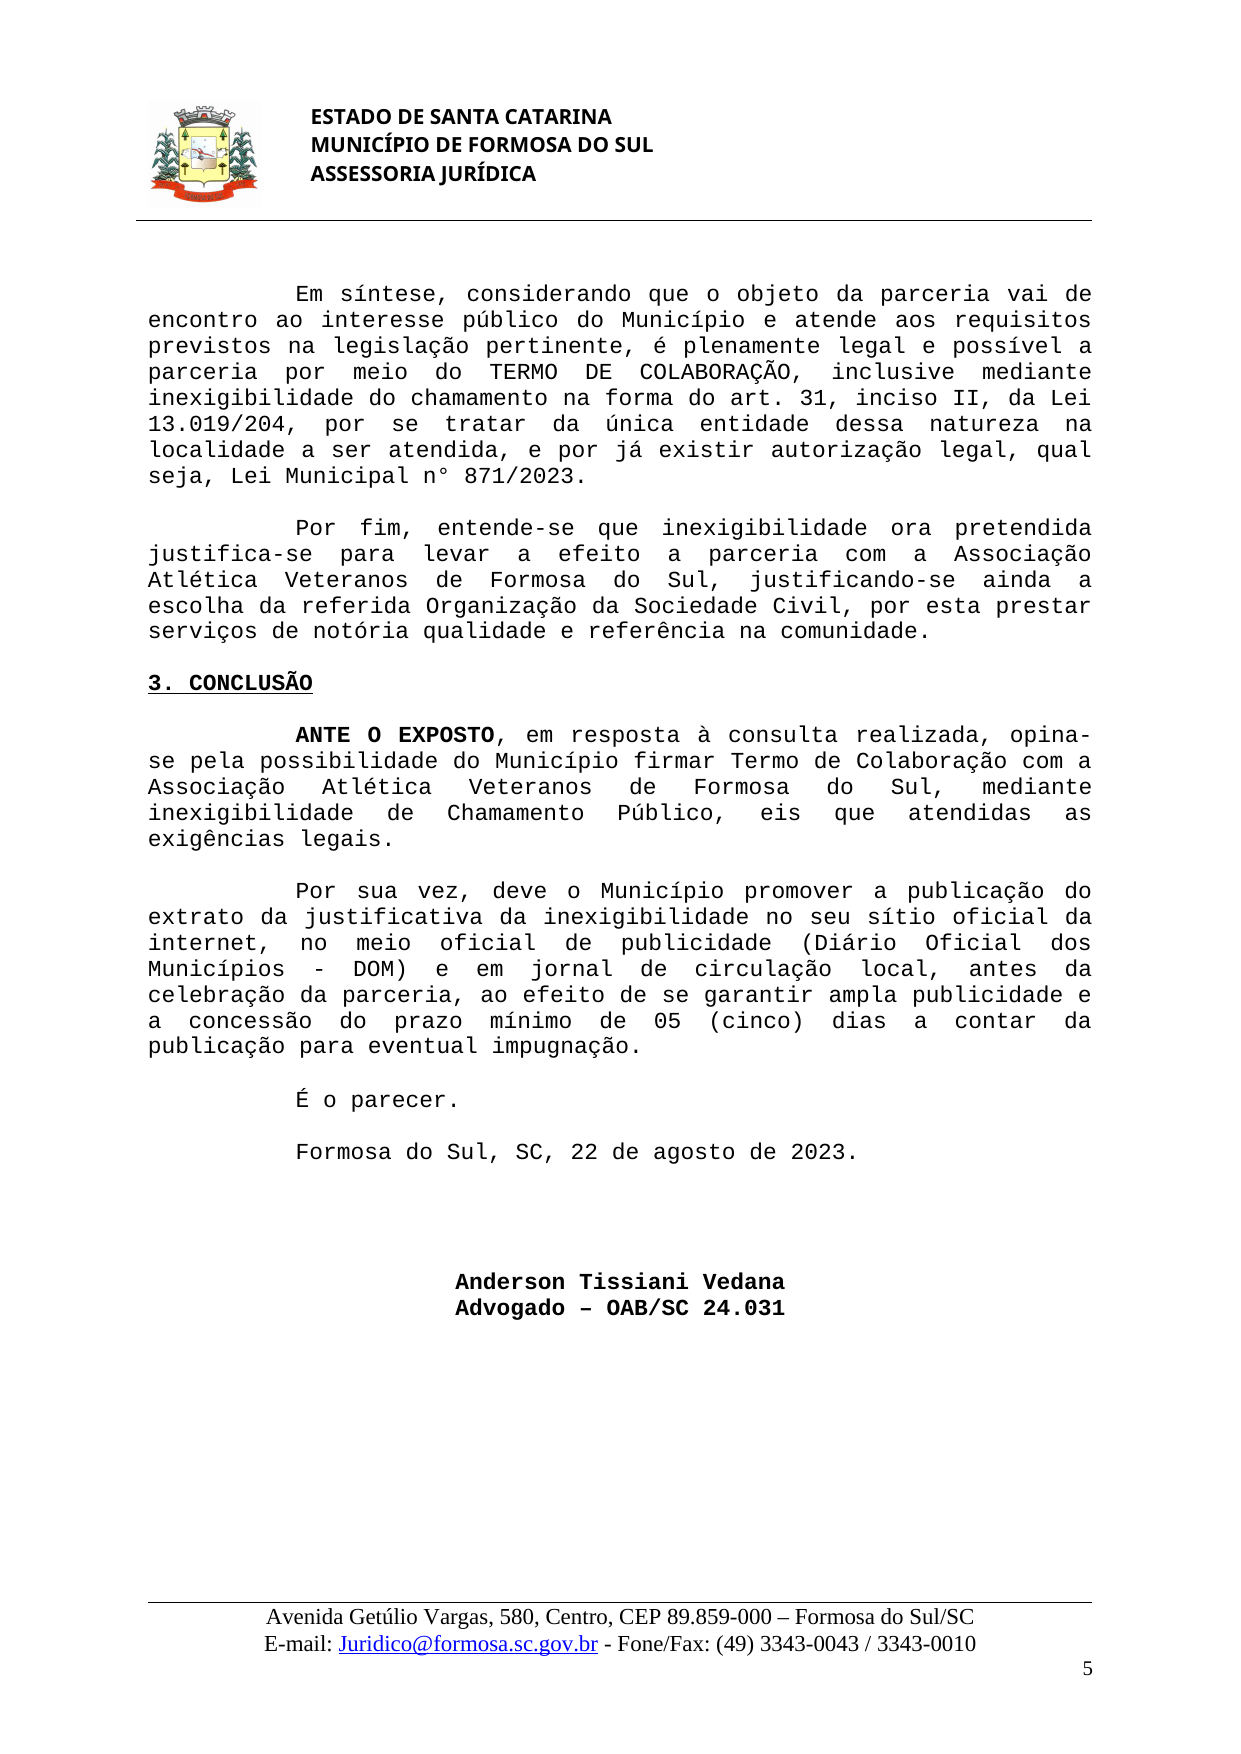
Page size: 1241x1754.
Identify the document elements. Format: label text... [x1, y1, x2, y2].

text Anderson Tissiani Vedana [148, 1270, 1092, 1296]
text ANTE O EXPOSTO, em resposta à consulta realizada, opina-se pela possibilidade do Município firmar Termo de Colaboração com a Associação Atlética Veteranos de Formosa do Sul, mediante inexigibilidade de Chamamento Público, eis que atendidas as exigências legais. [148, 724, 1092, 853]
text Advogado – OAB/SC 24.031 [148, 1296, 1092, 1322]
text Formosa do Sul, SC, 22 de agosto de 2023. [148, 1141, 1092, 1167]
text Em síntese, considerando que o objeto da parceria vai de encontro ao interesse público do Município e atende aos requisitos previstos na legislação pertinente, é plenamente legal e possível a parceria por meio do TERMO DE COLABORAÇÃO, inclusive mediante inexigibilidade do chamamento na forma do art. 31, inciso II, da Lei 13.019/204, por se tratar da única entidade dessa natureza na localidade a ser atendida, e por já existir autorização legal, qual seja, Lei Municipal n° 871/2023. [148, 283, 1092, 490]
text É o parecer. [148, 1089, 1092, 1115]
picture [147, 101, 262, 208]
text 3. CONCLUSÃO [148, 672, 1092, 698]
text Por sua vez, deve o Município promover a publicação do extrato da justificativa da inexigibilidade no seu sítio oficial da internet, no meio oficial de publicidade (Diário Oficial dos Municípios - DOM) e em jornal de circulação local, antes da celebração da parceria, ao efeito de se garantir ampla publicidade e a concessão do prazo mínimo de 05 (cinco) dias a contar da publicação para eventual impugnação. [148, 879, 1092, 1061]
text Por fim, entende-se que inexigibilidade ora pretendida justifica-se para levar a efeito a parceria com a Associação Atlética Veteranos de Formosa do Sul, justificando-se ainda a escolha da referida Organização da Sociedade Civil, por esta prestar serviços de notória qualidade e referência na comunidade. [148, 516, 1092, 646]
